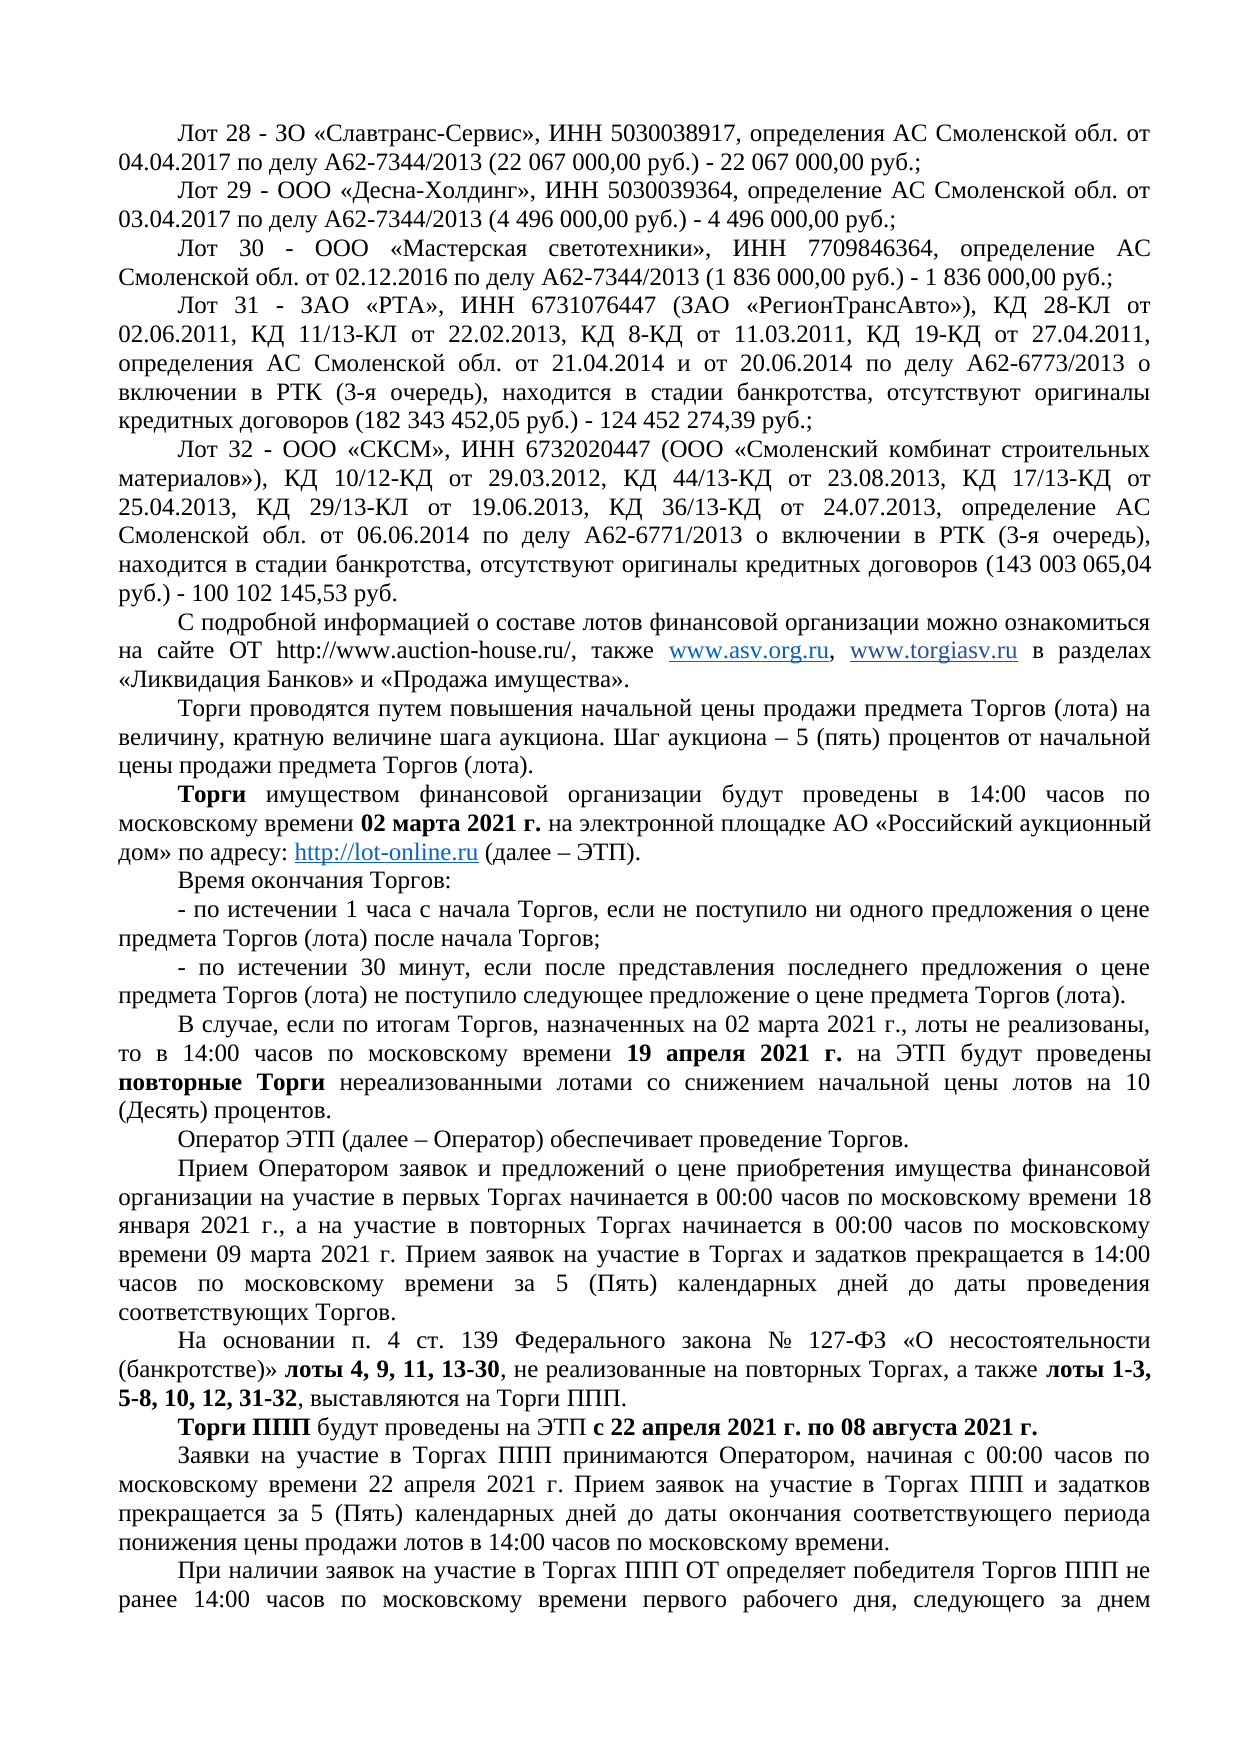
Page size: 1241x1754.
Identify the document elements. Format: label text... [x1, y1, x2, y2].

text Торги ППП будут проведены на ЭТП с 22 апреля 2021 г. по 08 августа 2021 г. [118, 1412, 311, 1441]
text С подробной информацией о составе лотов финансовой организации можно ознакомиться на сайте ОТ http://www.auction-house.ru/, также www.asv.org.ru, www.torgiasv.ru в разделах «Ликвидация Банков» и «Продажа имущества». [118, 607, 1151, 693]
text Прием Оператором заявок и предложений о цене приобретения имущества финансовой организации на участие в первых Торгах начинается в 00:00 часов по московскому времени 18 января 2021 г., а на участие в повторных Торгах начинается в 00:00 часов по московскому времени 09 марта 2021 г. Прием заявок на участие в Торгах и задатков прекращается в 14:00 часов по московскому времени за 5 (Пять) календарных дней до даты проведения соответствующих Торгов. [118, 1153, 1151, 1326]
text Оператор ЭТП (далее – Оператор) обеспечивает проведение Торгов. [118, 1124, 1151, 1153]
text - по истечении 1 часа с начала Торгов, если не поступило ни одного предложения о цене предмета Торгов (лота) после начала Торгов; [118, 894, 1151, 952]
text Лот 30 - ООО «Мастерская светотехники», ИНН 7709846364, определение АС Смоленской обл. от 02.12.2016 по делу А62-7344/2013 (1 836 000,00 руб.) - 1 836 000,00 руб.; [118, 233, 1151, 291]
text Лот 31 - ЗАО «РТА», ИНН 6731076447 (ЗАО «РегионТрансАвто»), КД 28-КЛ от 02.06.2011, КД 11/13-КЛ от 22.02.2013, КД 8-КД от 11.03.2011, КД 19-КД от 27.04.2011, определения АС Смоленской обл. от 21.04.2014 и от 20.06.2014 по делу А62-6773/2013 о включении в РТК (3-я очередь), находится в стадии банкротства, отсутствуют оригиналы кредитных договоров (182 343 452,05 руб.) - 124 452 274,39 руб.; [118, 291, 1151, 434]
text Лот 29 - ООО «Десна-Холдинг», ИНН 5030039364, определение АС Смоленской обл. от 03.04.2017 по делу А62-7344/2013 (4 496 000,00 руб.) - 4 496 000,00 руб.; [118, 176, 1151, 233]
text Время окончания Торгов: [118, 866, 1151, 894]
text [118, 1556, 1151, 1613]
text Торги проводятся путем повышения начальной цены продажи предмета Торгов (лота) на величину, кратную величине шага аукциона. Шаг аукциона – 5 (пять) процентов от начальной цены продажи предмета Торгов (лота). [118, 693, 1151, 779]
text Лот 28 - ЗО «Славтранс-Сервис», ИНН 5030038917, определения АС Смоленской обл. от 04.04.2017 по делу А62-7344/2013 (22 067 000,00 руб.) - 22 067 000,00 руб.; [118, 118, 1151, 176]
text На основании п. 4 ст. 139 Федерального закона № 127-ФЗ «О несостоятельности (банкротстве)» лоты 4, 9, 11, 13-30, не реализованные на повторных Торгах, а также лоты 1-3, 5-8, 10, 12, 31-32, выставляются на Торги ППП. [118, 1326, 1151, 1412]
text Заявки на участие в Торгах ППП принимаются Оператором, начиная с 00:00 часов по московскому времени 22 апреля 2021 г. Прием заявок на участие в Торгах ППП и задатков прекращается за 5 (Пять) календарных дней до даты окончания соответствующего периода понижения цены продажи лотов в 14:00 часов по московскому времени. [118, 1441, 1151, 1556]
text Лот 32 - ООО «СКСМ», ИНН 6732020447 (ООО «Смоленский комбинат строительных материалов»), КД 10/12-КД от 29.03.2012, КД 44/13-КД от 23.08.2013, КД 17/13-КД от 25.04.2013, КД 29/13-КЛ от 19.06.2013, КД 36/13-КД от 24.07.2013, определение АС Смоленской обл. от 06.06.2014 по делу А62-6771/2013 о включении в РТК (3-я очередь), находится в стадии банкротства, отсутствуют оригиналы кредитных договоров (143 003 065,04 руб.) - 100 102 145,53 руб. [118, 434, 1151, 607]
text Торги ППП будут проведены на ЭТП с 22 апреля 2021 г. по 08 августа 2021 г. [593, 1412, 1151, 1441]
text Торги имуществом финансовой организации будут проведены в 14:00 часов по московскому времени 02 марта 2021 г. на электронной площадке АО «Российский аукционный дом» по адресу: http://lot-online.ru (далее – ЭТП). [118, 779, 1151, 866]
text В случае, если по итогам Торгов, назначенных на 02 марта 2021 г., лоты не реализованы, то в 14:00 часов по московскому времени 19 апреля 2021 г. на ЭТП будут проведены повторные Торги нереализованными лотами со снижением начальной цены лотов на 10 (Десять) процентов. [118, 1009, 1151, 1124]
text - по истечении 30 минут, если после представления последнего предложения о цене предмета Торгов (лота) не поступило следующее предложение о цене предмета Торгов (лота). [118, 952, 1151, 1009]
